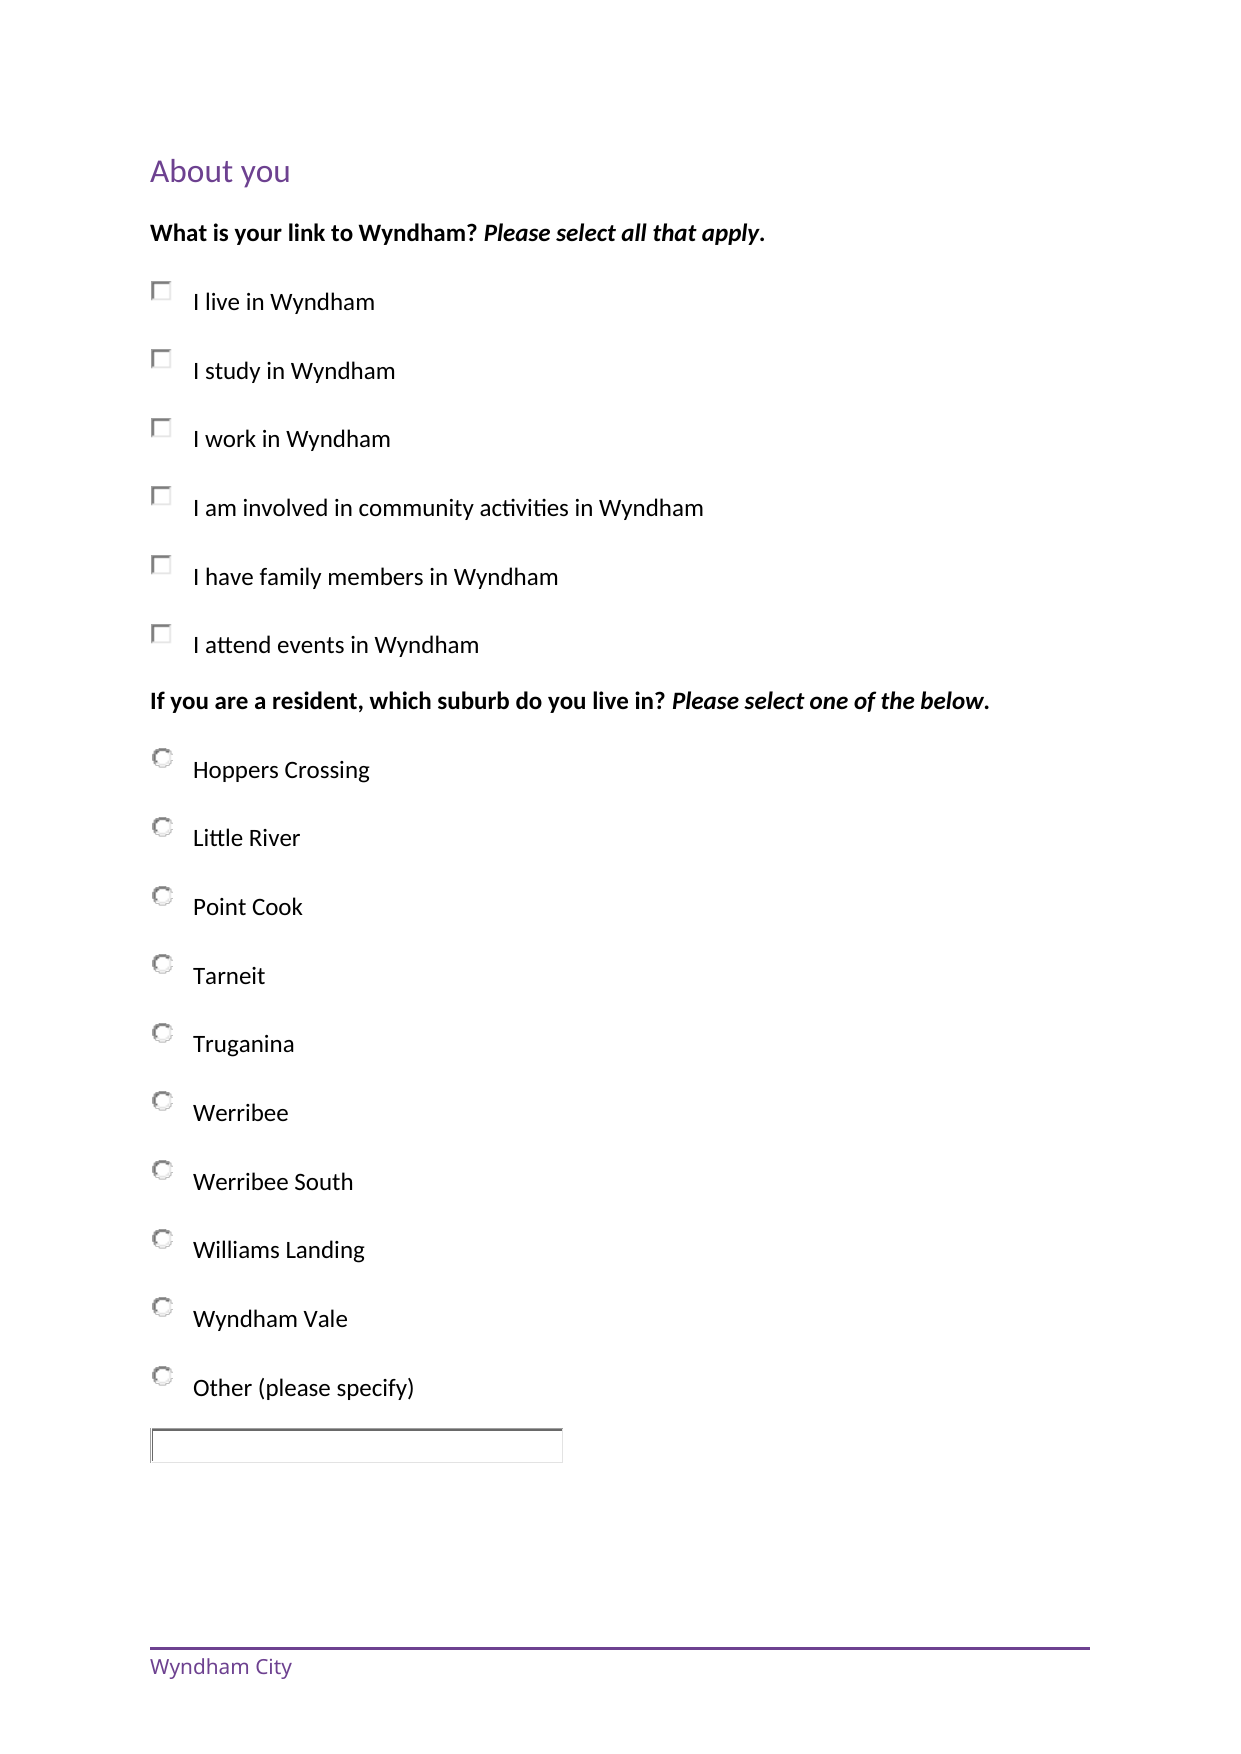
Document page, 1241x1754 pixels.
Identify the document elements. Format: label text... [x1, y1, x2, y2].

text Werribee South [150, 1153, 1090, 1196]
text Point Cook [150, 878, 1090, 922]
text Hoppers Crossing [150, 741, 1090, 784]
text Wyndham Vale [150, 1290, 1090, 1334]
text I work in Wyndham [150, 411, 1090, 454]
text Truganina [150, 1016, 1090, 1059]
text Little River [150, 810, 1090, 853]
text I have family members in Wyndham [150, 548, 1090, 591]
text What is your link to Wyndham? Please select all that apply. [150, 218, 1090, 248]
text Other (please specify) [150, 1359, 1090, 1402]
text I study in Wyndham [150, 342, 1090, 385]
text Tarneit [150, 947, 1090, 990]
text I live in Wyndham [150, 273, 1090, 317]
text I am involved in community activities in Wyndham [150, 479, 1090, 523]
text Werribee [150, 1084, 1090, 1128]
text Williams Landing [150, 1222, 1090, 1265]
text About you [150, 150, 1090, 191]
text If you are a resident, which suburb do you live in? Please select one of the below. [150, 685, 1090, 716]
text I attend events in Wyndham [150, 617, 1090, 660]
